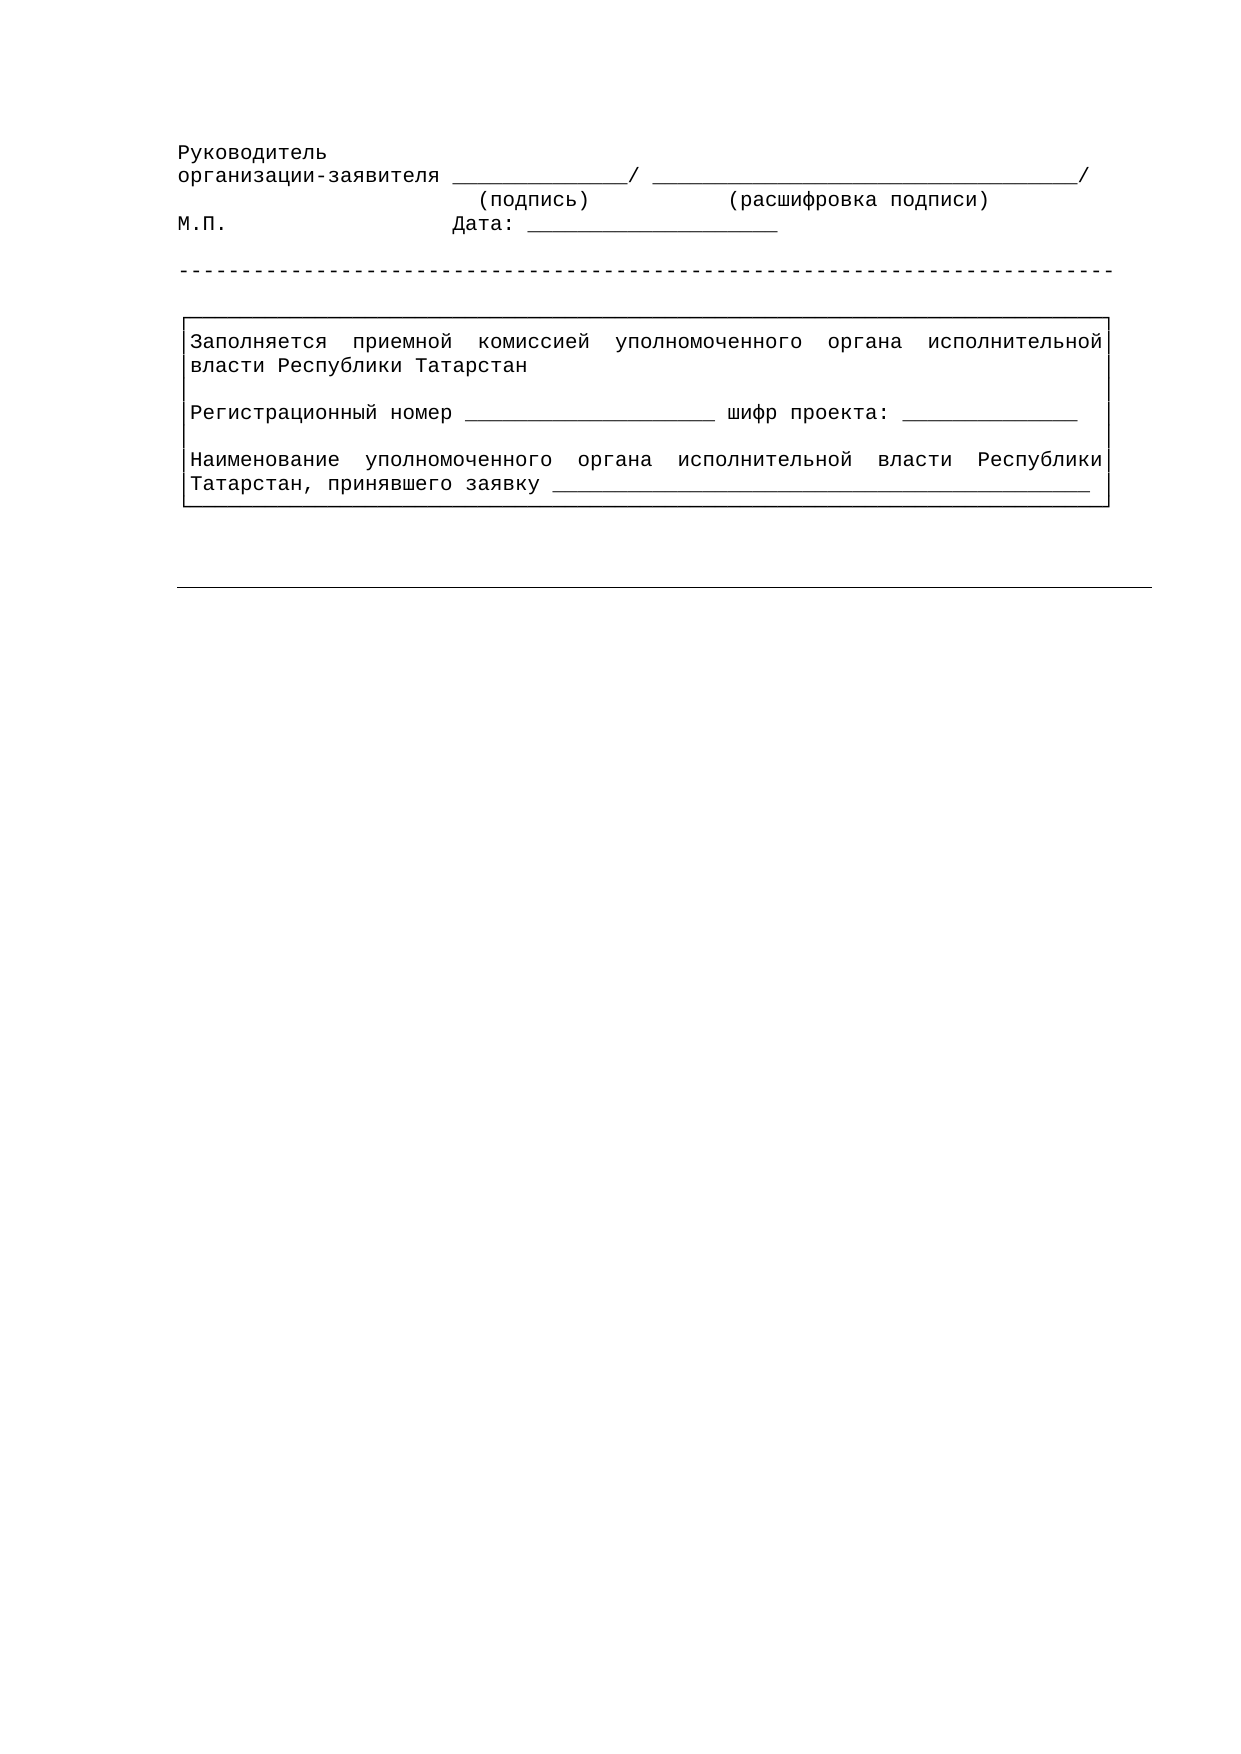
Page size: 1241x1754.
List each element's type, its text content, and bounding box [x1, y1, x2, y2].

text --------------------------------------------------------------------------- [177, 260, 1152, 284]
text Руководитель [177, 142, 1152, 165]
text │ │ [177, 426, 1152, 449]
text │Регистрационный номер ____________________ шифр проекта: ______________ │ [184, 402, 1108, 426]
text │Татарстан, принявшего заявку ___________________________________________ │ [184, 473, 1108, 496]
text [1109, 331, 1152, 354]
text │ │ [177, 378, 1152, 402]
text │власти Республики Татарстан │ [177, 354, 1152, 378]
text организации-заявителя ______________/ __________________________________/ [177, 165, 1152, 189]
text ┌─────────────────────────────────────────────────────────────────────────┐ [177, 307, 1152, 331]
text │Наименование уполномоченного органа исполнительной власти Республики│ [177, 449, 1152, 473]
text М.П. Дата: ____________________ [177, 213, 1152, 236]
text └─────────────────────────────────────────────────────────────────────────┘ [177, 496, 1152, 520]
text (подпись) (расшифровка подписи) [177, 189, 1152, 213]
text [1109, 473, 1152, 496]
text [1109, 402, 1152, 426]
text │Заполняется приемной комиссией уполномоченного органа исполнительной│ [184, 331, 1108, 354]
